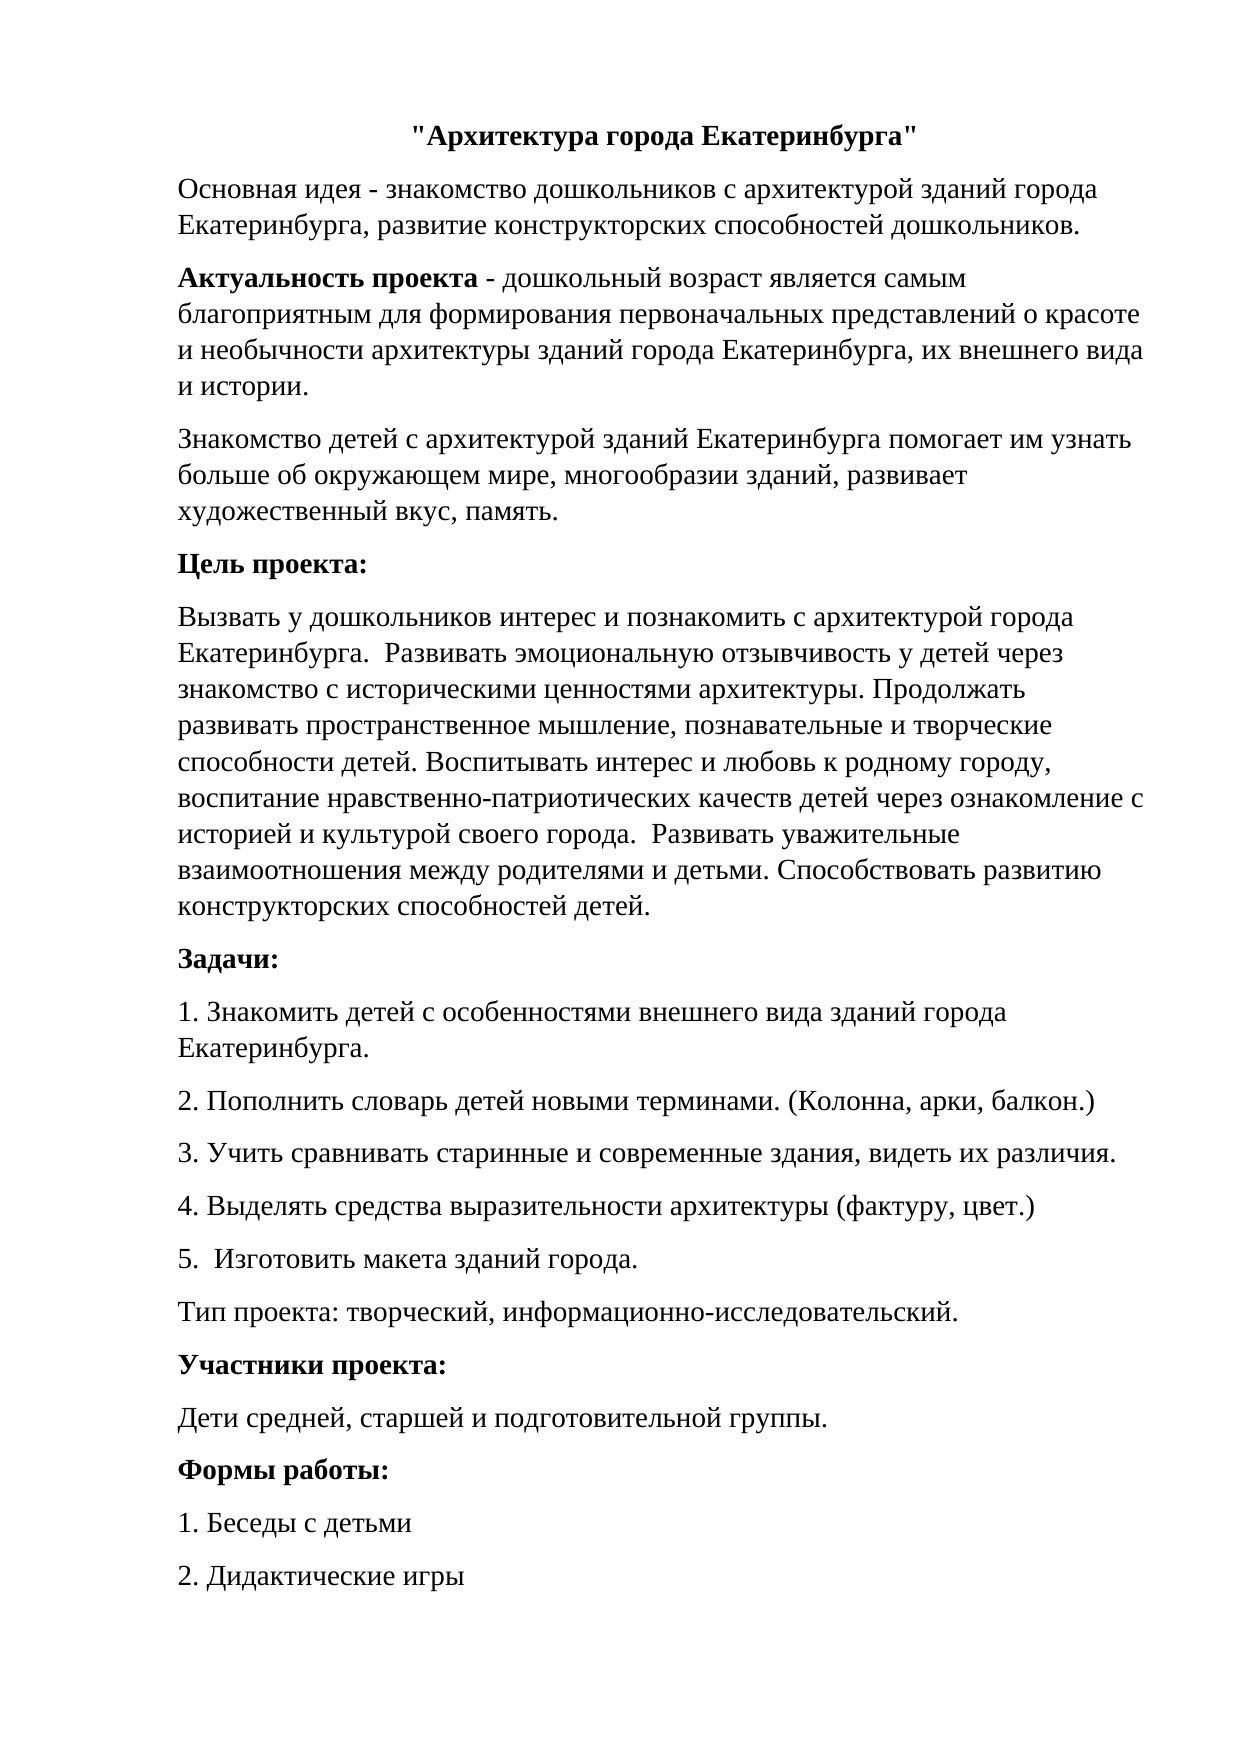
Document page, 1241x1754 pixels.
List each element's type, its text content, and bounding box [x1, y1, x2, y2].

text 2. Дидактические игры [177, 1558, 1152, 1592]
text 1. Беседы с детьми [177, 1505, 1152, 1539]
text 3. Учить сравнивать старинные и современные здания, видеть их различия. [177, 1136, 1152, 1169]
text Формы работы: [177, 1452, 1152, 1486]
text Актуальность проекта - дошкольный возраст является самым благоприятным для формирования первоначальных представлений о красоте и необычности архитектуры зданий города Екатеринбурга, их внешнего вида и истории. [177, 260, 1152, 402]
text Основная идея - знакомство дошкольников с архитектурой зданий города Екатеринбурга, развитие конструкторских способностей дошкольников. [177, 171, 1152, 241]
text 4. Выделять средства выразительности архитектуры (фактуру, цвет.) [177, 1188, 1152, 1222]
text Участники проекта: [177, 1347, 1152, 1380]
text Знакомство детей с архитектурой зданий Екатеринбурга помогает им узнать больше об окружающем мире, многообразии зданий, развивает художественный вкус, память. [177, 421, 1152, 527]
text Задачи: [177, 941, 1152, 974]
text Дети средней, старшей и подготовительной группы. [177, 1400, 1152, 1433]
text "Архитектура города Екатеринбурга" [177, 118, 1152, 152]
text Вызвать у дошкольников интерес и познакомить с архитектурой города Екатеринбурга. Развивать эмоциональную отзывчивость у детей через знакомство с историческими ценностями архитектуры. Продолжать развивать пространственное мышление, познавательные и творческие способности детей. Воспитывать интерес и любовь к родному городу, воспитание нравственно-патриотических качеств детей через ознакомление с историей и культурой своего города. Развивать уважительные взаимоотношения между родителями и детьми. Способствовать развитию конструкторских способностей детей. [177, 599, 1152, 922]
text 1. Знакомить детей с особенностями внешнего вида зданий города Екатеринбурга. [177, 994, 1152, 1063]
text Цель проекта: [177, 546, 1152, 580]
text Тип проекта: творческий, информационно-исследовательский. [177, 1294, 1152, 1328]
text 5. Изготовить макета зданий города. [177, 1241, 1152, 1275]
text 2. Пополнить словарь детей новыми терминами. (Колонна, арки, балкон.) [177, 1083, 1152, 1116]
